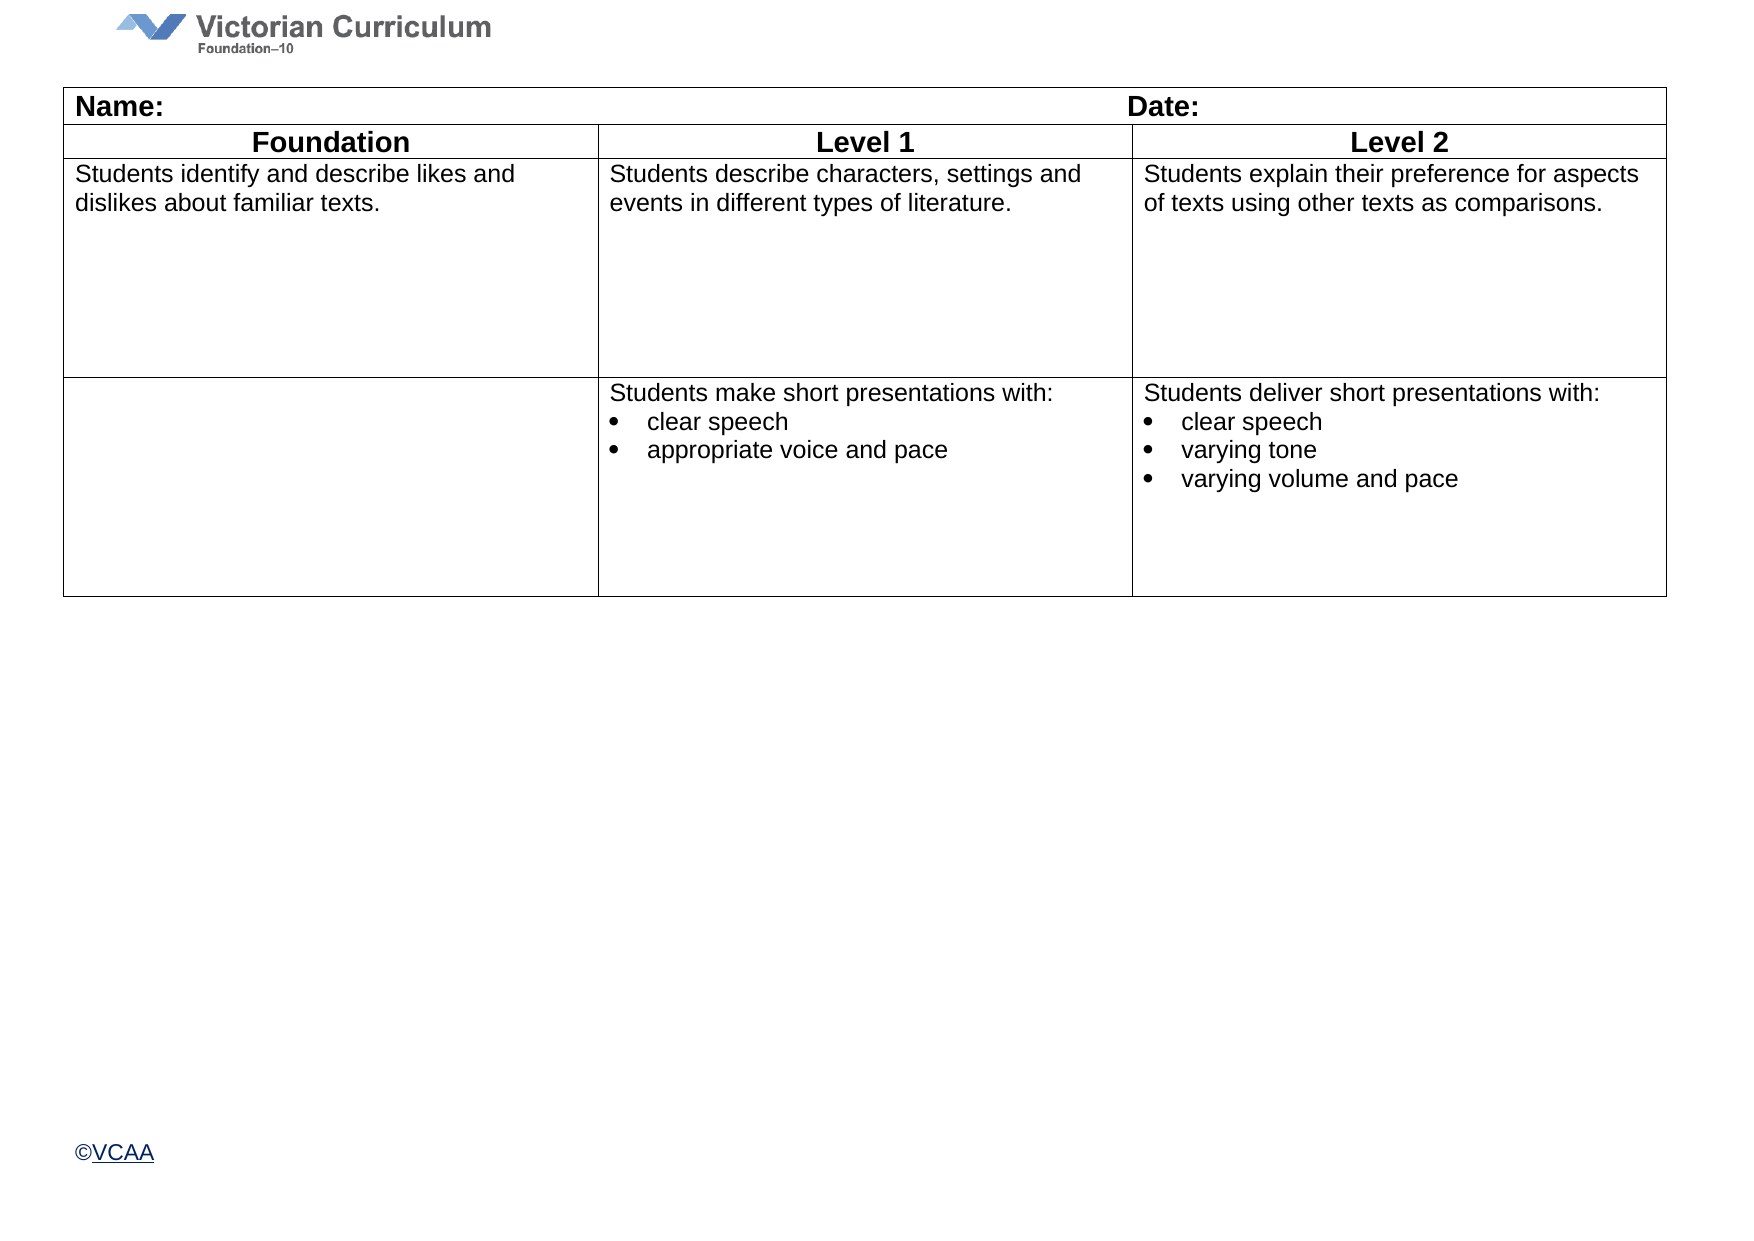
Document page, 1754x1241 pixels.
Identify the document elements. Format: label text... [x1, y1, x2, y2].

table_cell Students describe characters, settings and events in different types of literature. [599, 159, 1132, 377]
table_cell [64, 378, 598, 596]
table_cell Name: Date: [64, 88, 1666, 123]
table_cell Students make short presentations with: clear speech appropriate voice and pace [599, 378, 1132, 596]
table_cell Students identify and describe likes and dislikes about familiar texts. [64, 159, 598, 377]
table_cell Students deliver short presentations with: clear speech varying tone varying volume and pace [1133, 378, 1666, 596]
table_cell Level 2 [1133, 125, 1666, 158]
table_cell Foundation [64, 125, 598, 158]
table_cell Students explain their preference for aspects of texts using other texts as comparisons. [1133, 159, 1666, 377]
picture [114, 8, 499, 55]
table_cell Level 1 [599, 125, 1132, 158]
